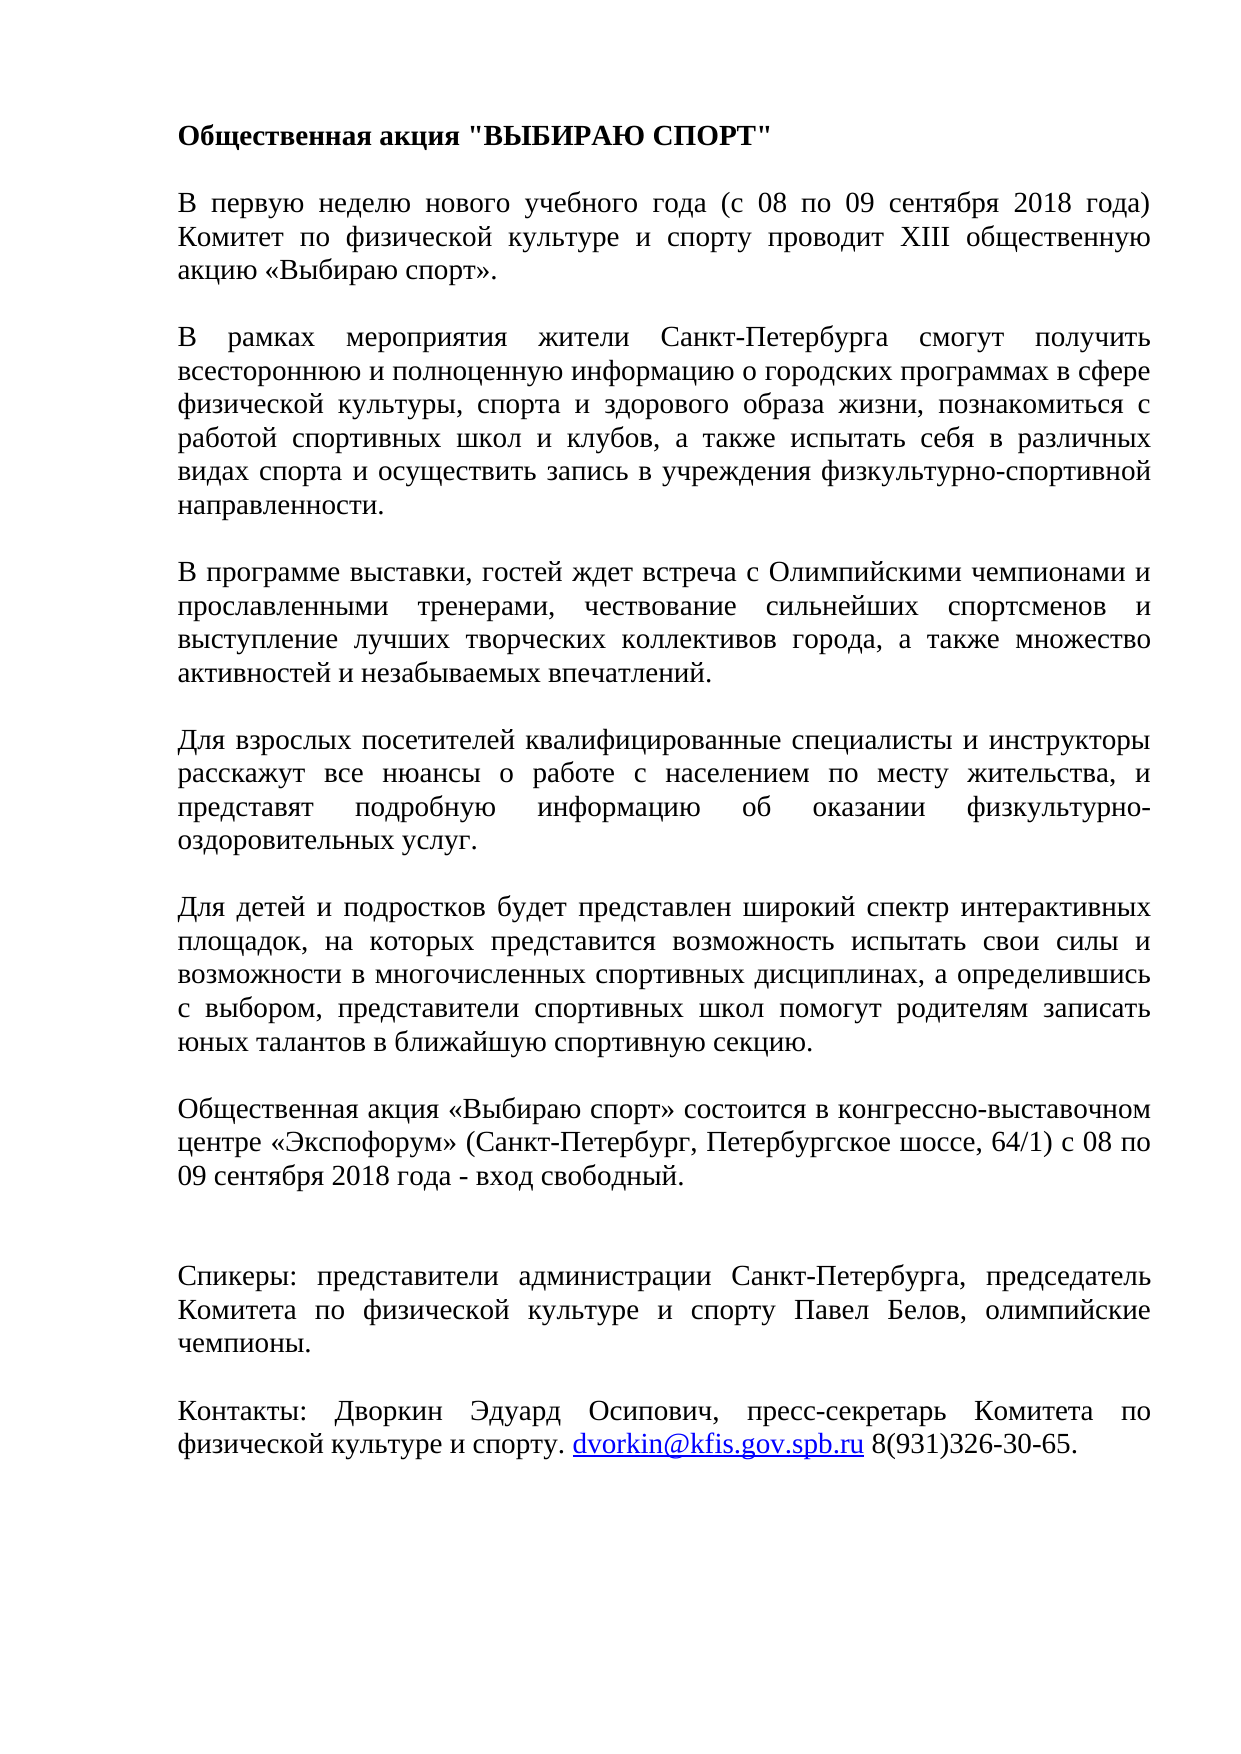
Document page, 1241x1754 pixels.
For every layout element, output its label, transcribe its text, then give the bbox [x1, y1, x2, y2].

text Контакты: Дворкин Эдуард Осипович, пресс-секретарь Комитета по физической культуре и спорту. dvorkin@kfis.gov.spb.ru 8(931)326-30-65. [177, 1393, 1152, 1460]
text В рамках мероприятия жители Санкт-Петербурга смогут получить всестороннюю и полноценную информацию о городских программах в сфере физической культуры, спорта и здорового образа жизни, познакомиться с работой спортивных школ и клубов, а также испытать себя в различных видах спорта и осуществить запись в учреждения физкультурно-спортивной направленности. [177, 319, 1152, 521]
text Общественная акция "ВЫБИРАЮ СПОРТ" [177, 118, 1152, 152]
text Для взрослых посетителей квалифицированные специалисты и инструкторы расскажут все нюансы о работе с населением по месту жительства, и представят подробную информацию об оказании физкультурно-оздоровительных услуг. [177, 722, 1152, 856]
text Для детей и подростков будет представлен широкий спектр интерактивных площадок, на которых представится возможность испытать свои силы и возможности в многочисленных спортивных дисциплинах, а определившись с выбором, представители спортивных школ помогут родителям записать юных талантов в ближайшую спортивную секцию. [177, 889, 1152, 1057]
text В программе выставки, гостей ждет встреча с Олимпийскими чемпионами и прославленными тренерами, чествование сильнейших спортсменов и выступление лучших творческих коллективов города, а также множество активностей и незабываемых впечатлений. [177, 554, 1152, 688]
text Общественная акция «Выбираю спорт» состоится в конгрессно-выставочном центре «Экспофорум» (Санкт-Петербург, Петербургское шоссе, 64/1) с 08 по 09 сентября 2018 года - вход свободный. [177, 1091, 1152, 1191]
text В первую неделю нового учебного года (с 08 по 09 сентября 2018 года) Комитет по физической культуре и спорту проводит XIII общественную акцию «Выбираю спорт». [177, 185, 1152, 286]
text Спикеры: представители администрации Санкт-Петербурга, председатель Комитета по физической культуре и спорту Павел Белов, олимпийские чемпионы. [177, 1258, 1152, 1359]
